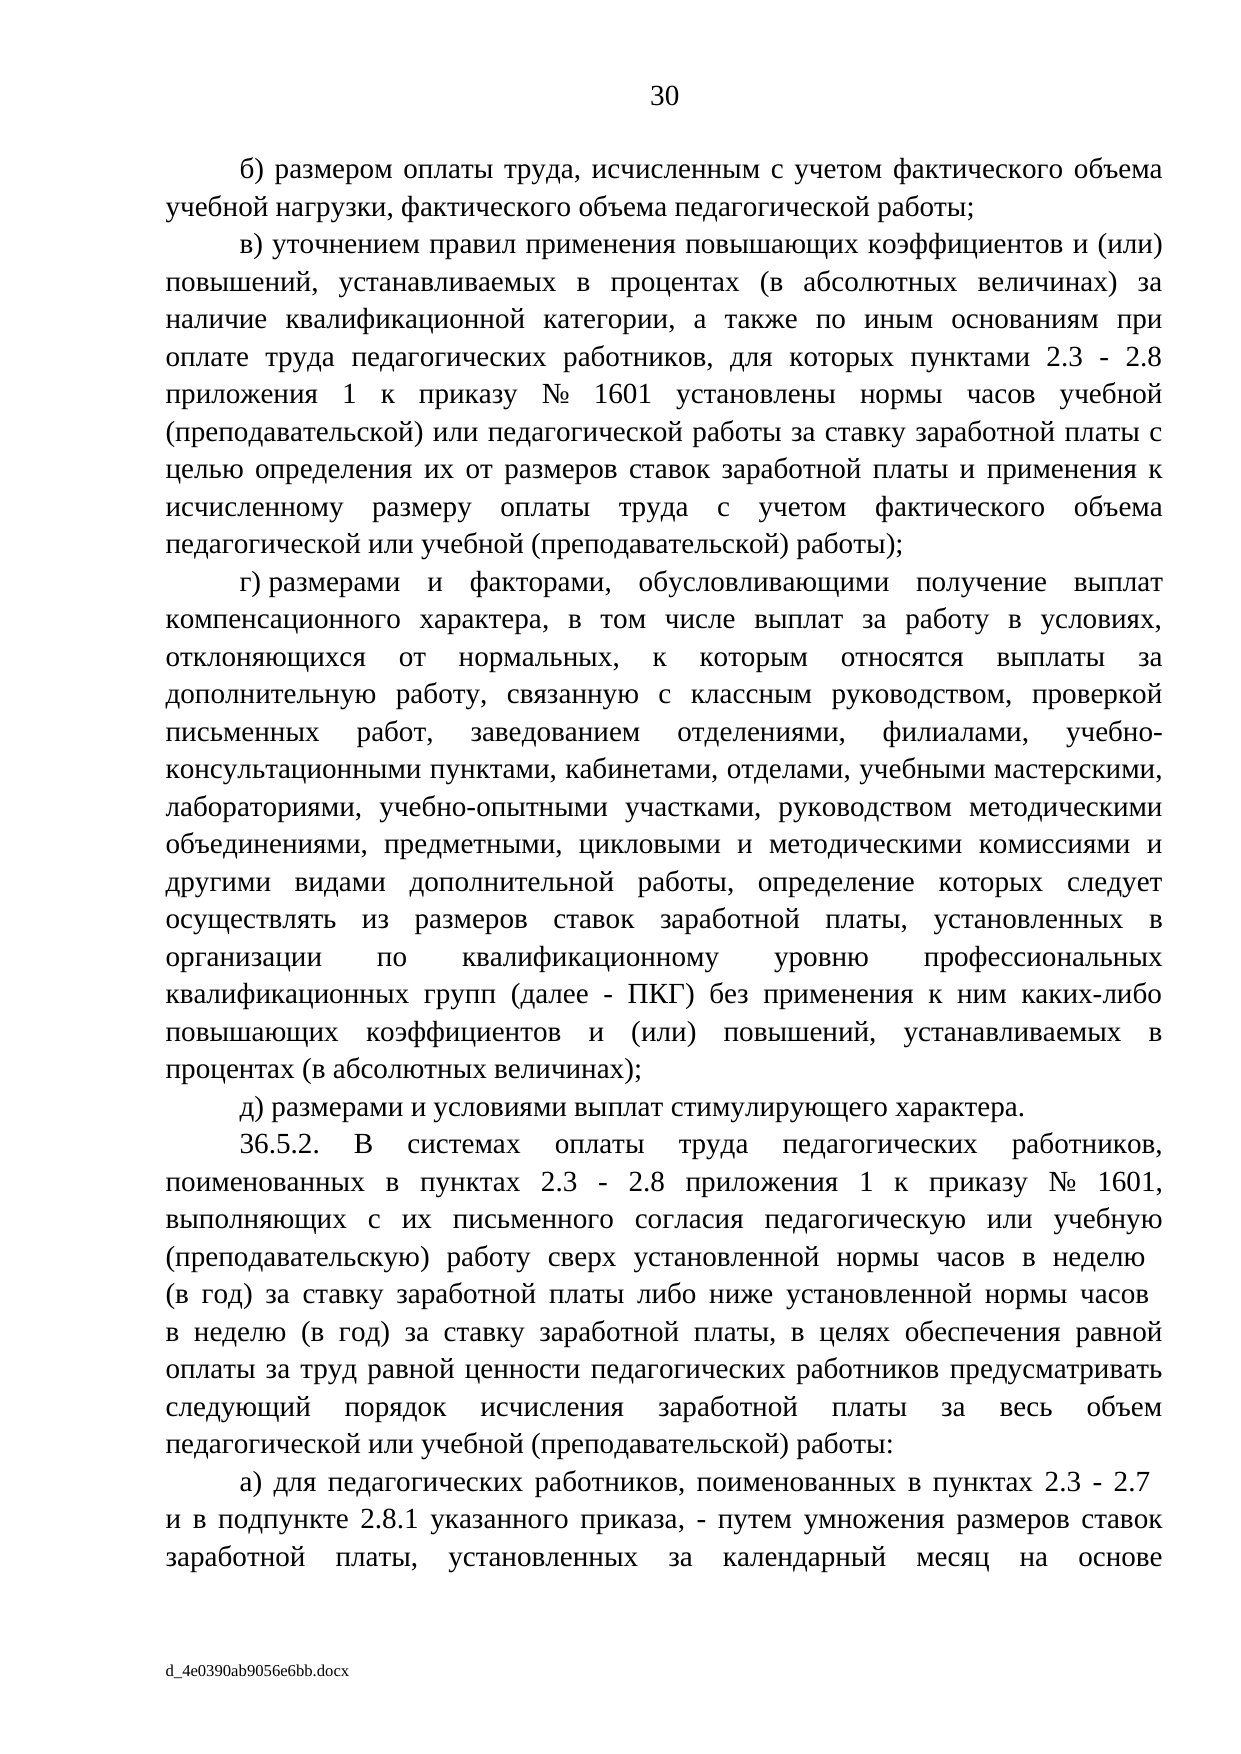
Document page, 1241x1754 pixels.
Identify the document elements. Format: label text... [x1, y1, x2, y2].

text г) размерами и факторами, обусловливающими получение выплат компенсационного характера, в том числе выплат за работу в условиях, отклоняющихся от нормальных, к которым относятся выплаты за дополнительную работу, связанную с классным руководством, проверкой письменных работ, заведованием отделениями, филиалами, учебно-консультационными пунктами, кабинетами, отделами, учебными мастерскими, лабораториями, учебно-опытными участками, руководством методическими объединениями, предметными, цикловыми и методическими комиссиями и другими видами дополнительной работы, определение которых следует осуществлять из размеров ставок заработной платы, установленных в организации по квалификационному уровню профессиональных квалификационных групп (далее - ПКГ) без применения к ним каких-либо повышающих коэффициентов и (или) повышений, устанавливаемых в процентах (в абсолютных величинах); [165, 560, 1163, 1085]
text в) уточнением правил применения повышающих коэффициентов и (или) повышений, устанавливаемых в процентах (в абсолютных величинах) за наличие квалификационной категории, а также по иным основаниям при оплате труда педагогических работников, для которых пунктами 2.3 - 2.8 приложения 1 к приказу № 1601 установлены нормы часов учебной (преподавательской) или педагогической работы за ставку заработной платы с целью определения их от размеров ставок заработной платы и применения к исчисленному размеру оплаты труда с учетом фактического объема педагогической или учебной (преподавательской) работы); [165, 223, 1163, 560]
text 36.5.2. В системах оплаты труда педагогических работников, поименованных в пунктах 2.3 - 2.8 приложения 1 к приказу № 1601, выполняющих с их письменного согласия педагогическую или учебную (преподавательскую) работу сверх установленной нормы часов в неделю (в год) за ставку заработной платы либо ниже установленной нормы часов в неделю (в год) за ставку заработной платы, в целях обеспечения равной оплаты за труд равной ценности педагогических работников предусматривать следующий порядок исчисления заработной платы за весь объем педагогической или учебной (преподавательской) работы: [165, 1123, 1163, 1460]
text д) размерами и условиями выплат стимулирующего характера. [165, 1085, 1163, 1123]
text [165, 1460, 1163, 1573]
text б) размером оплаты труда, исчисленным с учетом фактического объема учебной нагрузки, фактического объема педагогической работы; [165, 148, 1163, 223]
